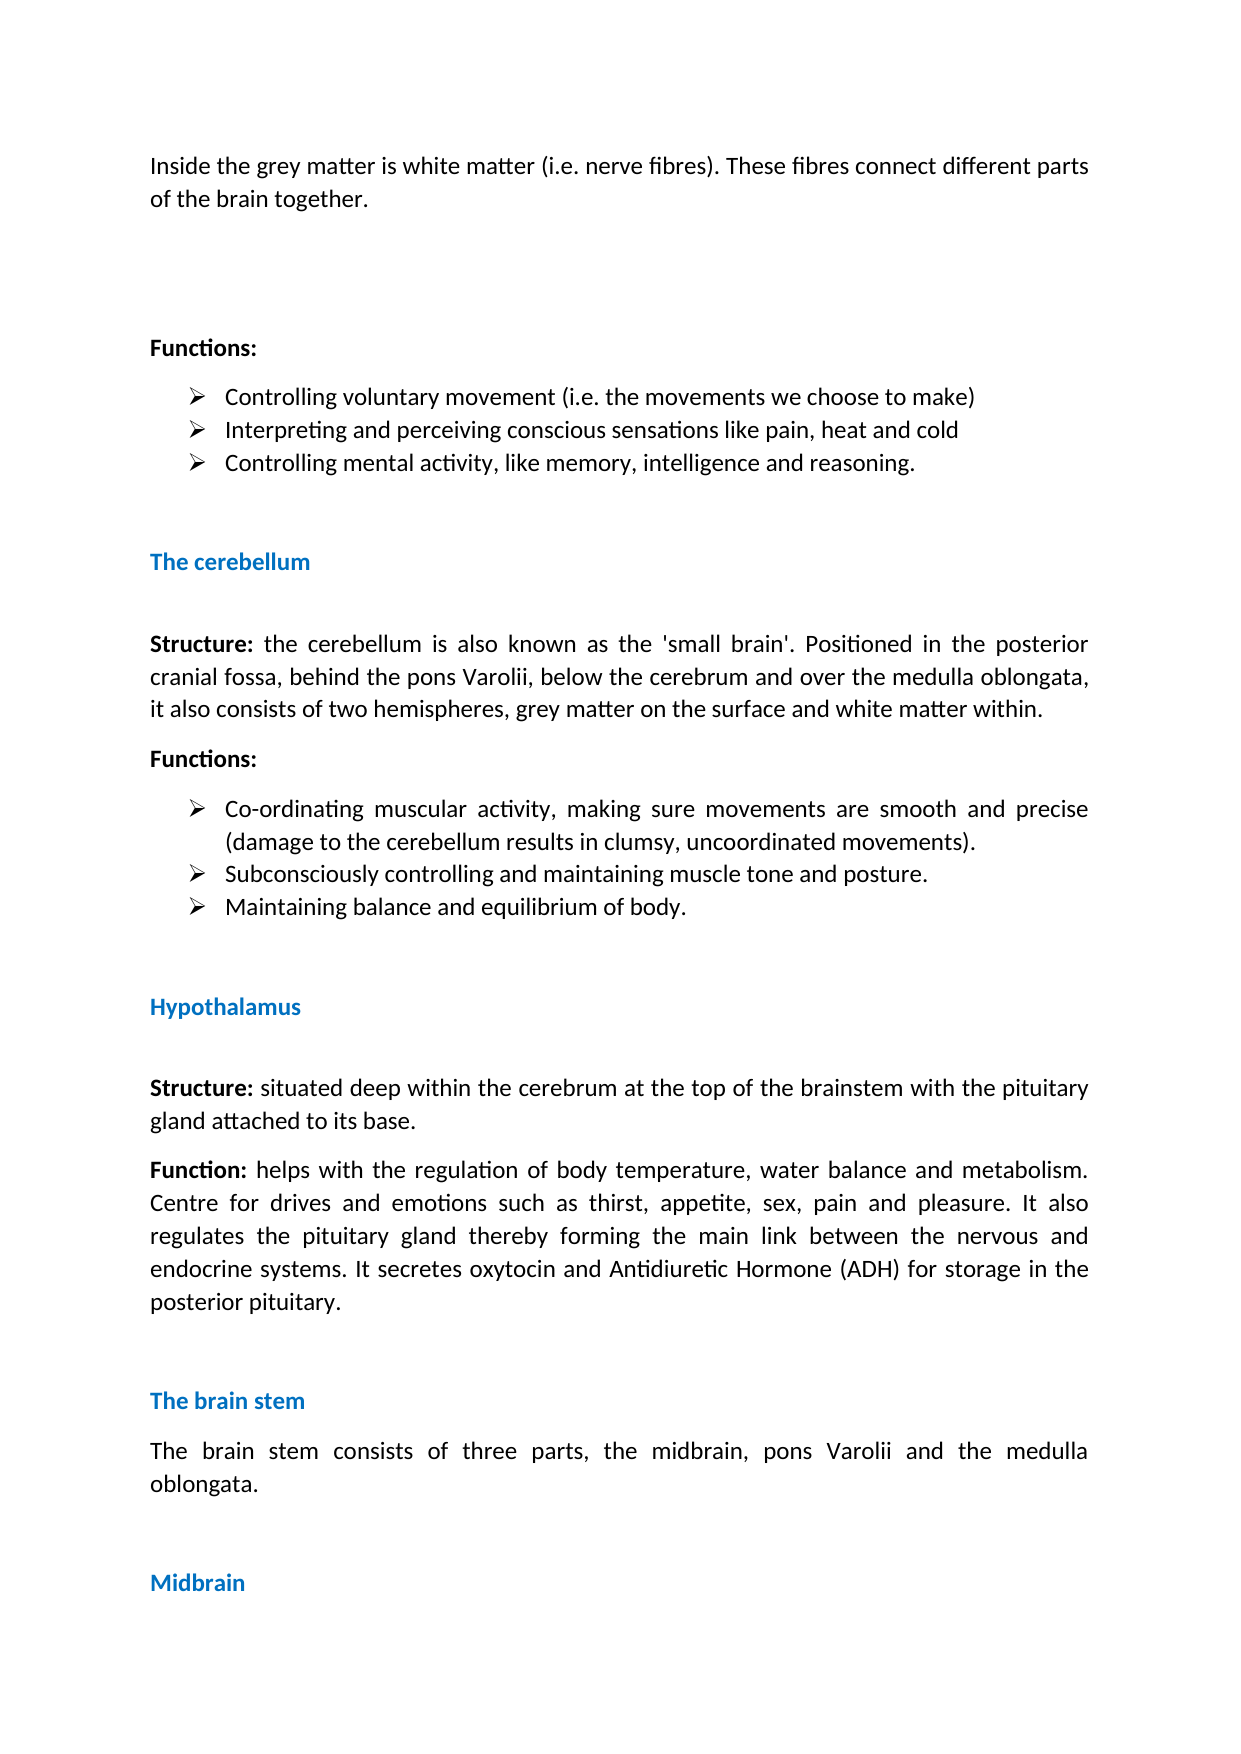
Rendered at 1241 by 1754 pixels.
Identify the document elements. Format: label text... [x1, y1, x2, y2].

list Subconsciously controlling and maintaining muscle tone and posture. [187, 858, 1090, 889]
list Controlling mental activity, like memory, intelligence and reasoning. [187, 447, 1090, 478]
text Structure: the cerebellum is also known as the 'small brain'. Positioned in the posterior cranial fossa, behind the pons Varolii, below the cerebrum and over the medulla oblongata, it also consists of two hemispheres, grey matter on the surface and white matter within. [150, 628, 1090, 724]
list Maintaining balance and equilibrium of body. [187, 891, 1090, 922]
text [150, 150, 1090, 213]
list Interpreting and perceiving conscious sensations like pain, heat and cold [187, 414, 1090, 445]
text Function: helps with the regulation of body temperature, water balance and metabolism. Centre for drives and emotions such as thirst, appetite, sex, pain and pleasure. It also regulates the pituitary gland thereby forming the main link between the nervous and endocrine systems. It secretes oxytocin and Antidiuretic Hormone (ADH) for storage in the posterior pituitary. [150, 1154, 1090, 1317]
text The brain stem [150, 1385, 1090, 1416]
text The brain stem consists of three parts, the midbrain, pons Varolii and the medulla oblongata. [150, 1435, 1090, 1498]
text Functions: [150, 332, 1090, 362]
list Co-ordinating muscular activity, making sure movements are smooth and precise (damage to the cerebellum results in clumsy, uncoordinated movements). [187, 793, 1090, 856]
text Structure: situated deep within the cerebrum at the top of the brainstem with the pituitary gland attached to its base. [150, 1072, 1090, 1136]
text The cerebellum [150, 546, 1090, 577]
list Controlling voluntary movement (i.e. the movements we choose to make) [187, 381, 1090, 412]
text Functions: [150, 743, 1090, 774]
text Midbrain [150, 1567, 1090, 1598]
text Hypothalamus [150, 991, 1090, 1021]
